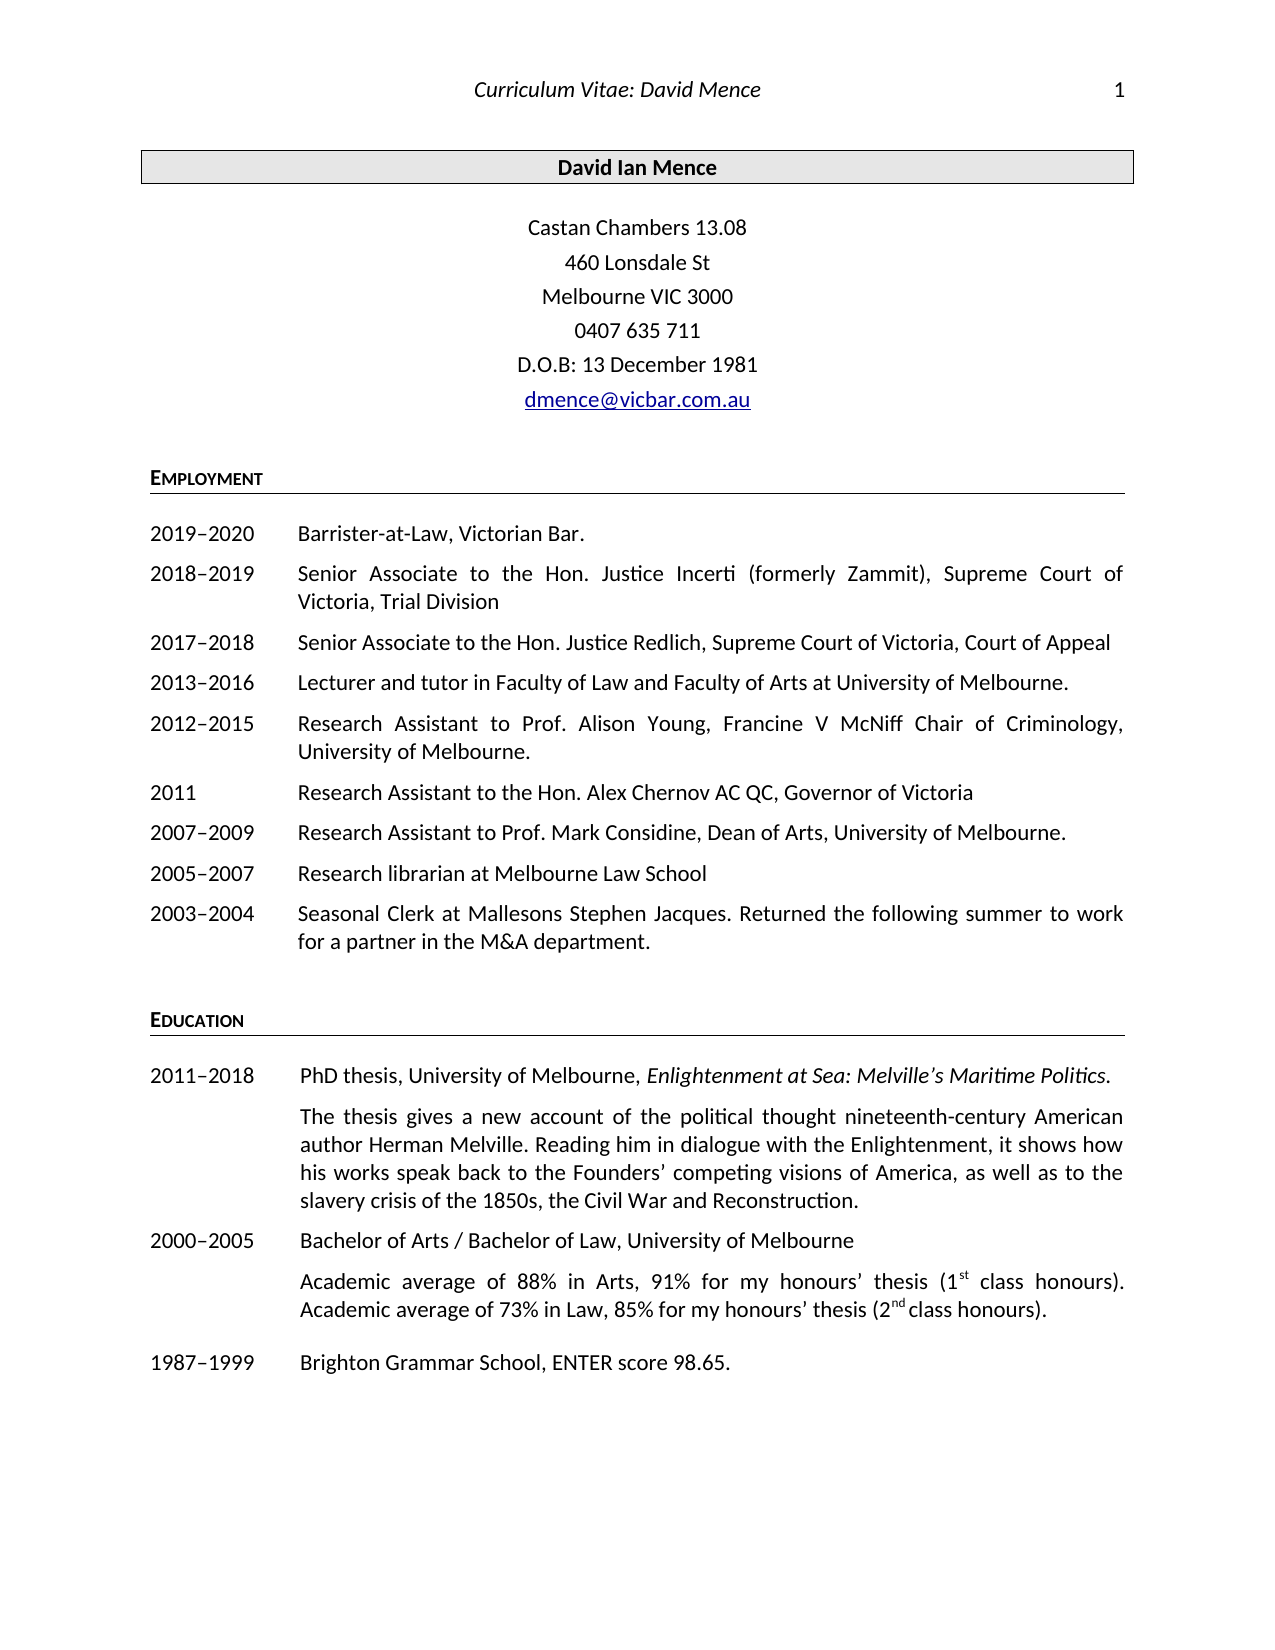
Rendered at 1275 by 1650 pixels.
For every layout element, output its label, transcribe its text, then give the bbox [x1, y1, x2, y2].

text Melbourne VIC 3000 [150, 282, 1125, 310]
text 2011 Research Assistant to the Hon. Alex Chernov AC QC, Governor of Victoria [150, 778, 1125, 806]
text 0407 635 711 [150, 316, 1125, 344]
text Castan Chambers 13.08 [150, 213, 1125, 241]
subtitle David Ian Mence [142, 151, 1133, 183]
subtitle Education [150, 1005, 1125, 1035]
text 2003–2004 Seasonal Clerk at Mallesons Stephen Jacques. Returned the following summer to work for a partner in the M&A department. [150, 899, 1125, 955]
text 1987–1999 Brighton Grammar School, ENTER score 98.65. [150, 1348, 1125, 1376]
text 2017–2018 Senior Associate to the Hon. Justice Redlich, Supreme Court of Victoria, Court of Appeal [150, 628, 1125, 656]
text 2000–2005 Bachelor of Arts / Bachelor of Law, University of Melbourne [150, 1226, 1125, 1254]
text 2011–2018 PhD thesis, University of Melbourne, Enlightenment at Sea: Melville’s Maritime Politics. [150, 1061, 1125, 1089]
text 460 Lonsdale St [150, 248, 1125, 276]
text 2018–2019 Senior Associate to the Hon. Justice Incerti (formerly Zammit), Supreme Court of Victoria, Trial Division [150, 559, 1125, 616]
text D.O.B: 13 December 1981 [150, 351, 1125, 378]
subtitle Employment [150, 463, 1125, 493]
text 2019–2020 Barrister-at-Law, Victorian Bar. [150, 519, 1125, 547]
text Academic average of 88% in Arts, 91% for my honours’ thesis (1st class honours). Academic average of 73% in Law, 85% for my honours’ thesis (2nd class honours). [300, 1267, 1125, 1323]
text 2012–2015 Research Assistant to Prof. Alison Young, Francine V McNiff Chair of Criminology, University of Melbourne. [150, 709, 1125, 765]
text 2005–2007 Research librarian at Melbourne Law School [150, 859, 1125, 887]
text 2013–2016 Lecturer and tutor in Faculty of Law and Faculty of Arts at University of Melbourne. [150, 668, 1125, 697]
text 2007–2009 Research Assistant to Prof. Mark Considine, Dean of Arts, University of Melbourne. [150, 818, 1125, 846]
text The thesis gives a new account of the political thought nineteenth-century American author Herman Melville. Reading him in dialogue with the Enlightenment, it shows how his works speak back to the Founders’ competing visions of America, as well as to the slavery crisis of the 1850s, the Civil War and Reconstruction. [300, 1102, 1125, 1214]
text dmence@vicbar.com.au [150, 385, 1125, 413]
